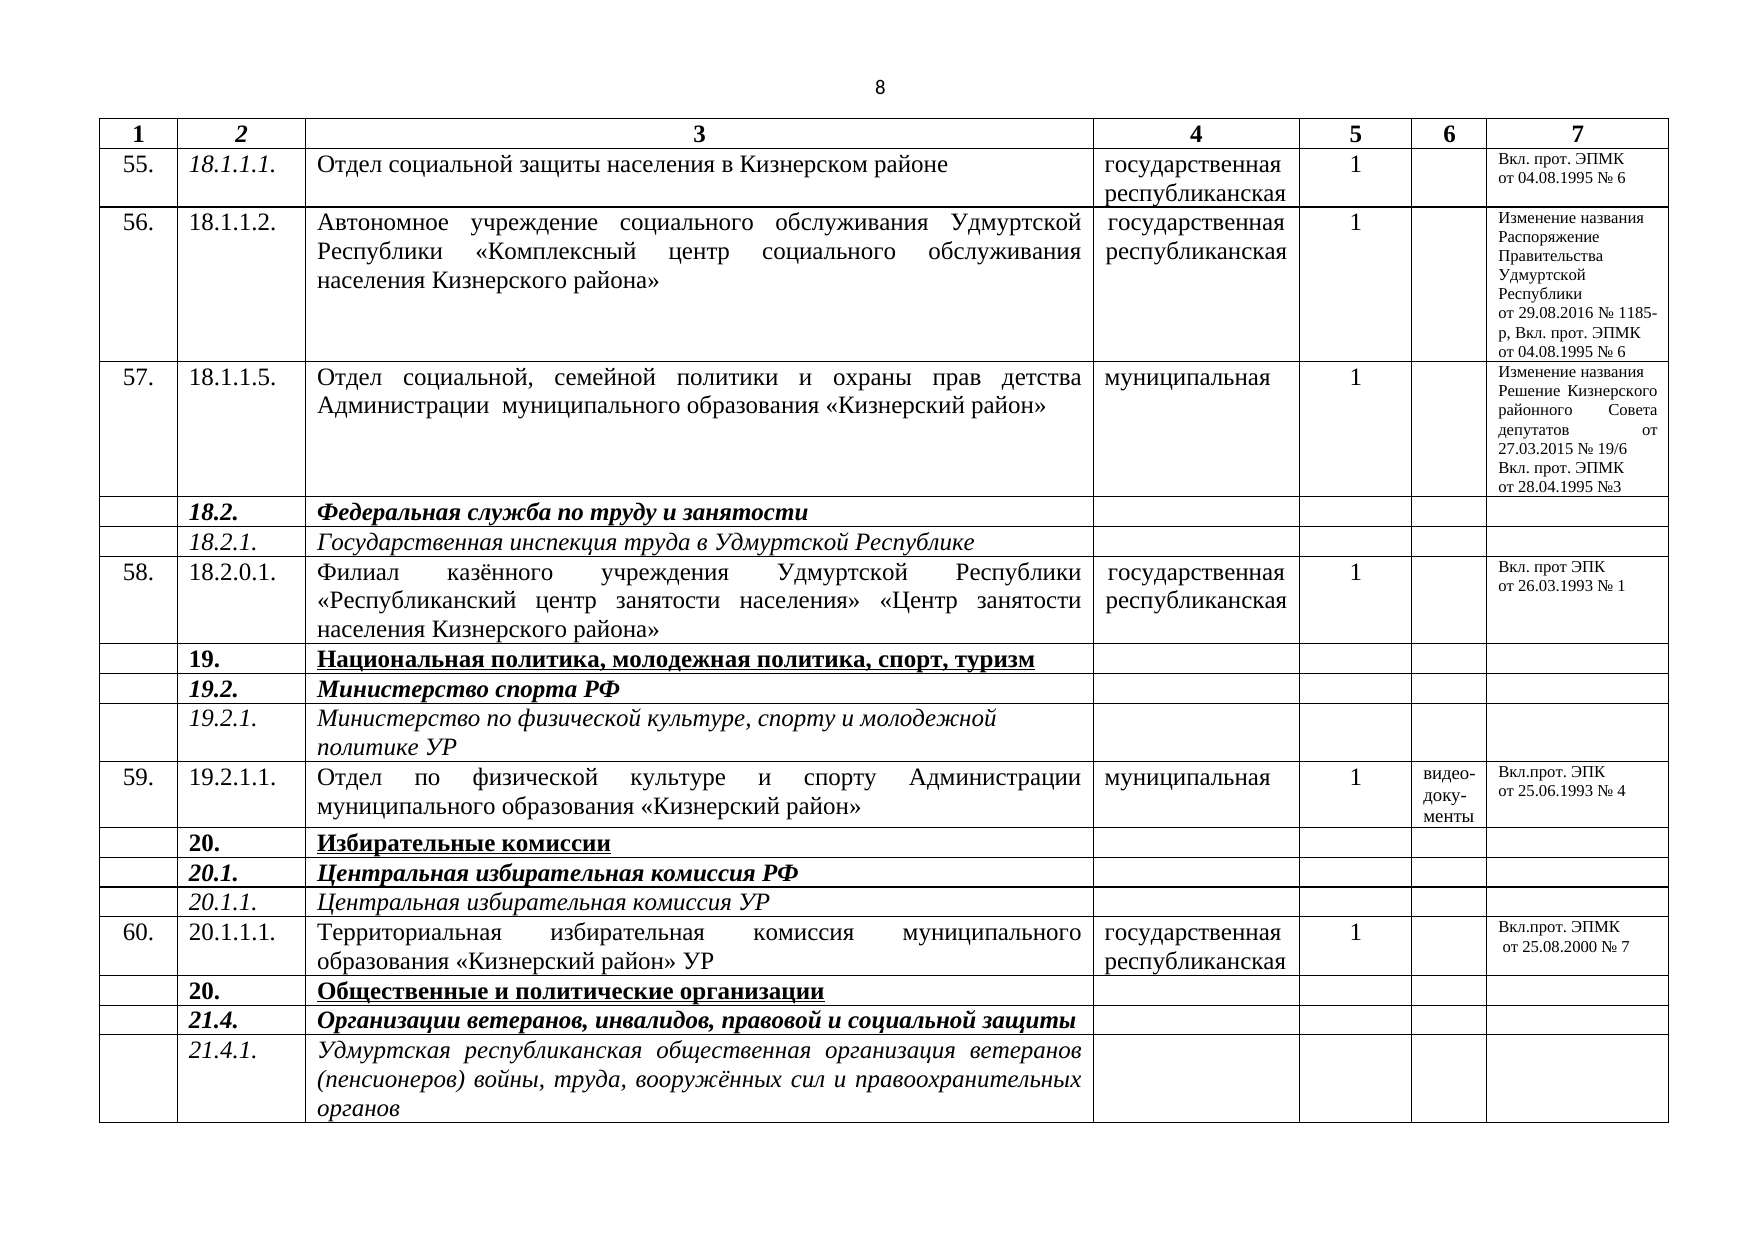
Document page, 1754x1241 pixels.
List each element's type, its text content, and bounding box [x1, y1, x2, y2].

table_cell [100, 976, 177, 1004]
table_cell [1487, 497, 1668, 526]
table_cell [1300, 1035, 1411, 1122]
table_cell [1300, 828, 1411, 857]
table_cell 4 [1094, 119, 1299, 148]
table_cell 1 [1300, 917, 1411, 975]
table_cell Организации ветеранов, инвалидов, правовой и социальной защиты [306, 1006, 1093, 1034]
table_cell 21.4.1. [178, 1035, 305, 1122]
table_cell [1412, 362, 1486, 496]
table_cell 18.1.1.1. [178, 149, 305, 206]
table_cell 19.2.1. [178, 704, 305, 761]
table_cell Федеральная служба по труду и занятости [306, 497, 1093, 526]
table_cell [1412, 1035, 1486, 1122]
table_cell 1 [1300, 557, 1411, 643]
table_cell [1412, 208, 1486, 361]
table_cell [1412, 527, 1486, 556]
table_cell [100, 828, 177, 857]
table_cell 60. [100, 917, 177, 975]
table_cell 18.2.0.1. [178, 557, 305, 643]
table_cell [1487, 527, 1668, 556]
table_cell Отдел социальной, семейной политики и охраны прав детства Администрации муниципального образования «Кизнерский район» [306, 362, 1093, 496]
table_cell Вкл. прот. ЭПМК от 04.08.1995 № 6 [1487, 149, 1668, 206]
table_cell 21.4. [178, 1006, 305, 1034]
table_cell [1412, 1006, 1486, 1034]
table_cell [1412, 828, 1486, 857]
table_cell видео-доку-менты [1412, 762, 1486, 827]
table_cell Избирательные комиссии [306, 828, 1093, 857]
table_cell [1412, 674, 1486, 702]
table_cell [1487, 976, 1668, 1004]
table_cell 20. [178, 828, 305, 857]
table_cell [1094, 497, 1299, 526]
table_cell государственная республиканская [1094, 557, 1299, 643]
table_cell [1487, 828, 1668, 857]
table_cell [1300, 644, 1411, 673]
table_cell Национальная политика, молодежная политика, спорт, туризм [306, 644, 1093, 673]
table_cell 59. [100, 762, 177, 827]
table_cell 18.2. [178, 497, 305, 526]
table_cell Центральная избирательная комиссия РФ [306, 858, 1093, 886]
table_cell [1300, 704, 1411, 761]
table_cell Отдел по физической культуре и спорту Администрации муниципального образования «Кизнерский район» [306, 762, 1093, 827]
table_cell [100, 704, 177, 761]
table_cell 56. [100, 208, 177, 361]
table_cell [1300, 497, 1411, 526]
table_cell [1300, 1006, 1411, 1034]
table_cell [1094, 828, 1299, 857]
table_cell 58. [100, 557, 177, 643]
table_cell [100, 858, 177, 886]
table_cell [100, 497, 177, 526]
table_cell 6 [1412, 119, 1486, 148]
table_cell [1487, 888, 1668, 916]
table_cell Изменение названия Решение Кизнерского районного Совета депутатов от 27.03.2015 № 19/6 Вкл. прот. ЭПМК от 28.04.1995 №3 [1487, 362, 1668, 496]
table_cell [1487, 704, 1668, 761]
table_cell 3 [306, 119, 1093, 148]
table_cell [100, 674, 177, 702]
table_cell [100, 644, 177, 673]
table_cell [1412, 858, 1486, 886]
table_cell 7 [1487, 119, 1668, 148]
table_cell 19.2.1.1. [178, 762, 305, 827]
table_cell [1487, 1035, 1668, 1122]
table_cell 2 [178, 119, 305, 148]
table_cell [1094, 858, 1299, 886]
table_cell [1412, 888, 1486, 916]
table_cell Центральная избирательная комиссия УР [306, 888, 1093, 916]
table_cell Вкл.прот. ЭПК от 25.06.1993 № 4 [1487, 762, 1668, 827]
table_cell 18.2.1. [178, 527, 305, 556]
table_cell 20.1.1.1. [178, 917, 305, 975]
table_cell 57. [100, 362, 177, 496]
table_cell 5 [1300, 119, 1411, 148]
table_cell [1094, 644, 1299, 673]
table_cell [1300, 674, 1411, 702]
table_cell 55. [100, 149, 177, 206]
table_cell Автономное учреждение социального обслуживания Удмуртской Республики «Комплексный центр социального обслуживания населения Кизнерского района» [306, 208, 1093, 361]
table_cell [1412, 644, 1486, 673]
table_cell Филиал казённого учреждения Удмуртской Республики «Республиканский центр занятости населения» «Центр занятости населения Кизнерского района» [306, 557, 1093, 643]
table_cell [1412, 557, 1486, 643]
table_cell [1487, 858, 1668, 886]
table_cell 1 [1300, 149, 1411, 206]
table_cell [1094, 888, 1299, 916]
table_cell 20.1. [178, 858, 305, 886]
table_cell государственная республиканская [1094, 208, 1299, 361]
table_cell 19. [178, 644, 305, 673]
table_cell 20. [178, 976, 305, 1004]
table_cell [1094, 704, 1299, 761]
table_cell [1412, 976, 1486, 1004]
table_cell Министерство спорта РФ [306, 674, 1093, 702]
table_cell [100, 1035, 177, 1122]
table_cell [100, 888, 177, 916]
table_cell [1094, 976, 1299, 1004]
table_cell Вкл. прот ЭПК от 26.03.1993 № 1 [1487, 557, 1668, 643]
table_cell [100, 527, 177, 556]
table_cell [1300, 527, 1411, 556]
table_cell [1412, 497, 1486, 526]
table_cell 18.1.1.2. [178, 208, 305, 361]
table_cell [1412, 149, 1486, 206]
table_cell Вкл.прот. ЭПМК от 25.08.2000 № 7 [1487, 917, 1668, 975]
table_cell государственная республиканская [1094, 149, 1299, 206]
table_cell 1 [1300, 762, 1411, 827]
table_cell Общественные и политические организации [306, 976, 1093, 1004]
table_cell [1412, 704, 1486, 761]
table_cell [1487, 644, 1668, 673]
table_cell Отдел социальной защиты населения в Кизнерском районе [306, 149, 1093, 206]
table_cell 19.2. [178, 674, 305, 702]
table_cell 20.1.1. [178, 888, 305, 916]
table_cell [1412, 917, 1486, 975]
table_cell 1 [1300, 208, 1411, 361]
table_cell [1094, 1035, 1299, 1122]
table_cell [100, 1006, 177, 1034]
table_cell [1300, 976, 1411, 1004]
table_cell Государственная инспекция труда в Удмуртской Республике [306, 527, 1093, 556]
table_cell Территориальная избирательная комиссия муниципального образования «Кизнерский район» УР [306, 917, 1093, 975]
table_cell 1 [100, 119, 177, 148]
table_cell государственная республиканская [1094, 917, 1299, 975]
table_cell [1094, 674, 1299, 702]
table_cell [1094, 527, 1299, 556]
table_cell [1094, 1006, 1299, 1034]
table_cell 1 [1300, 362, 1411, 496]
table_cell [1300, 888, 1411, 916]
table_cell муниципальная [1094, 362, 1299, 496]
table_cell Министерство по физической культуре, спорту и молодежной политике УР [306, 704, 1093, 761]
table_cell [1487, 1006, 1668, 1034]
table_cell муниципальная [1094, 762, 1299, 827]
table_cell [1487, 674, 1668, 702]
table_cell Удмуртская республиканская общественная организация ветеранов (пенсионеров) войны, труда, вооружённых сил и правоохранительных органов [306, 1035, 1093, 1122]
table_cell 18.1.1.5. [178, 362, 305, 496]
table_cell Изменение названия Распоряжение Правительства Удмуртской Республики от 29.08.2016 № 1185-р, Вкл. прот. ЭПМК от 04.08.1995 № 6 [1487, 208, 1668, 361]
table_cell [1300, 858, 1411, 886]
